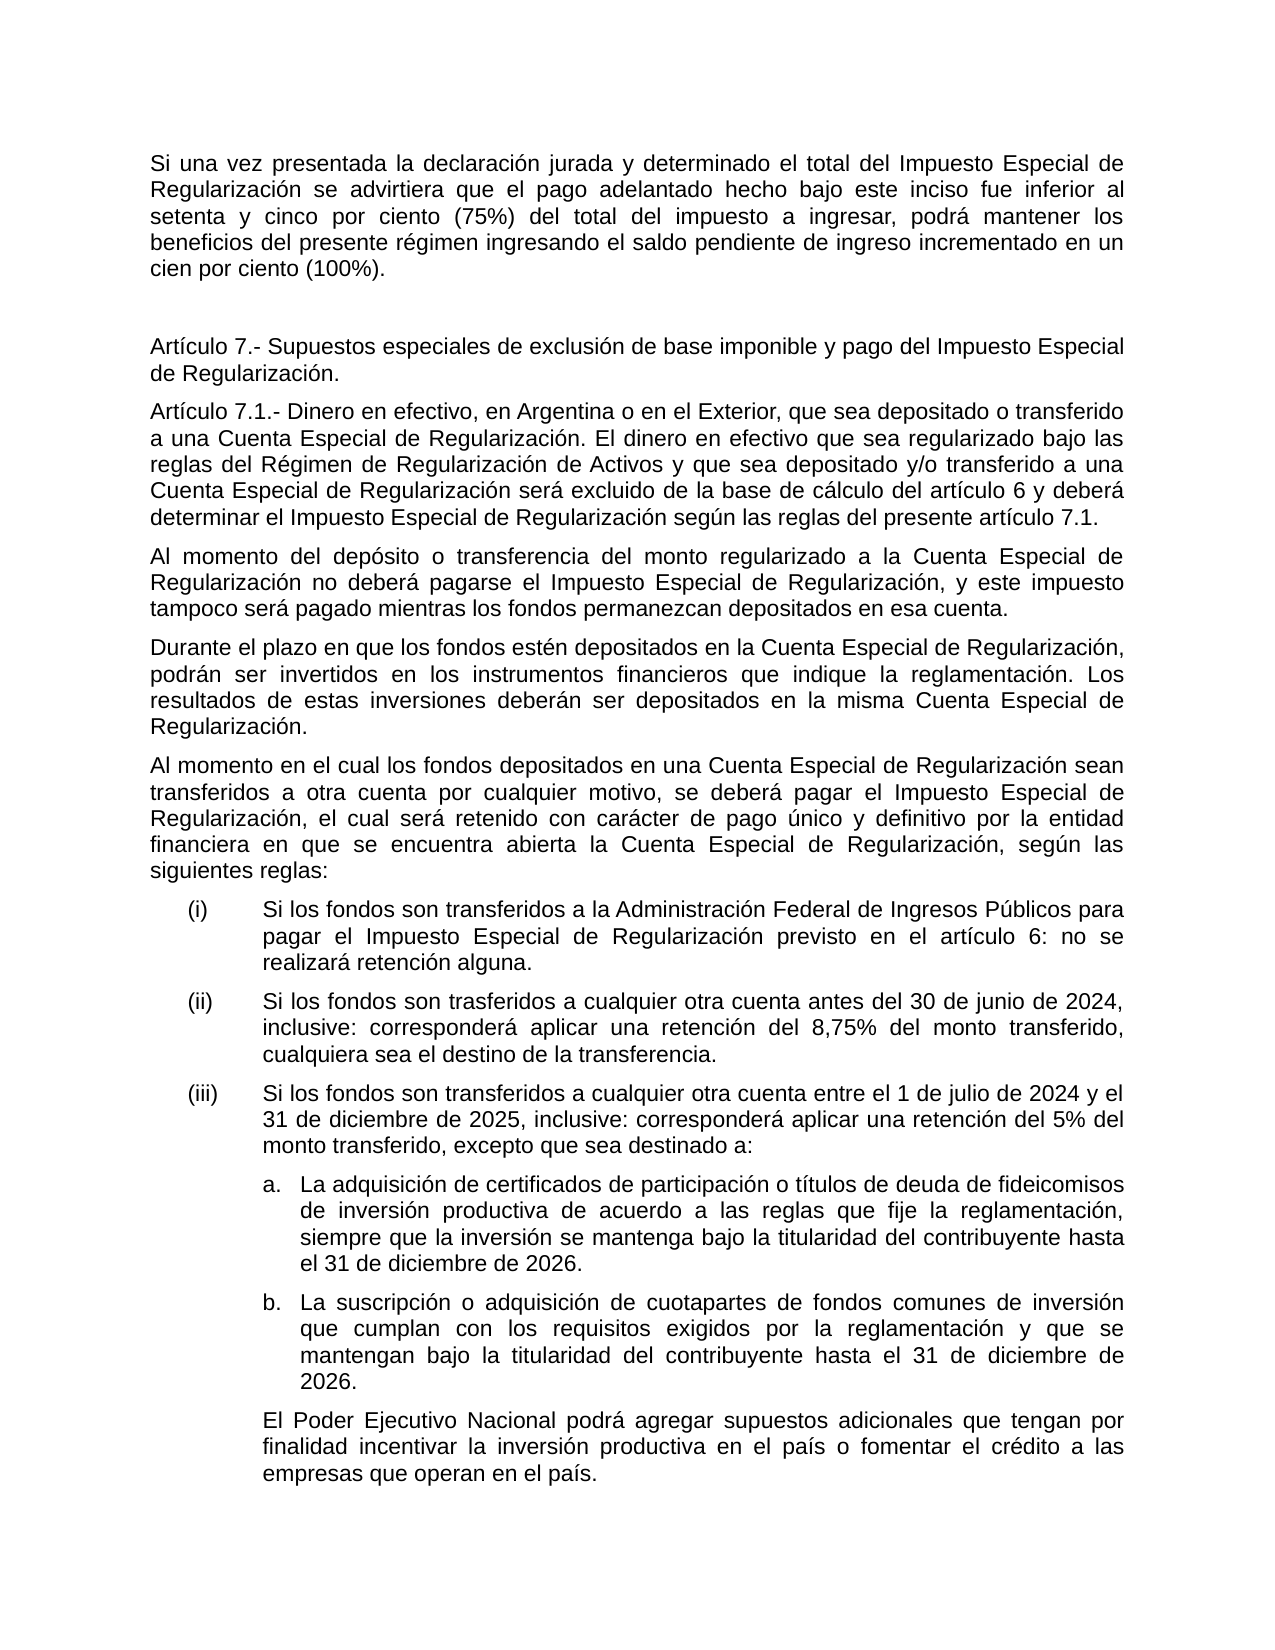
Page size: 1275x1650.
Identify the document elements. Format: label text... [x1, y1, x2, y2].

text El Poder Ejecutivo Nacional podrá agregar supuestos adicionales que tengan por finalidad incentivar la inversión productiva en el país o fomentar el crédito a las empresas que operan en el país. [262, 1407, 1125, 1486]
text Si una vez presentada la declaración jurada y determinado el total del Impuesto Especial de Regularización se advirtiera que el pago adelantado hecho bajo este inciso fue inferior al setenta y cinco por ciento (75%) del total del impuesto a ingresar, podrá mantener los beneficios del presente régimen ingresando el saldo pendiente de ingreso incrementado en un cien por ciento (100%). [150, 150, 1125, 282]
list La adquisición de certificados de participación o títulos de deuda de fideicomisos de inversión productiva de acuerdo a las reglas que fije la reglamentación, siempre que la inversión se mantenga bajo la titularidad del contribuyente hasta el 31 de diciembre de 2026. [262, 1171, 1125, 1276]
list Si los fondos son transferidos a la Administración Federal de Ingresos Públicos para pagar el Impuesto Especial de Regularización previsto en el artículo 6: no se realizará retención alguna. [187, 896, 1125, 975]
text Artículo 7.- Supuestos especiales de exclusión de base imponible y pago del Impuesto Especial de Regularización. [150, 333, 1125, 386]
text Al momento del depósito o transferencia del monto regularizado a la Cuenta Especial de Regularización no deberá pagarse el Impuesto Especial de Regularización, y este impuesto tampoco será pagado mientras los fondos permanezcan depositados en esa cuenta. [150, 543, 1125, 622]
list Si los fondos son trasferidos a cualquier otra cuenta antes del 30 de junio de 2024, inclusive: corresponderá aplicar una retención del 8,75% del monto transferido, cualquiera sea el destino de la transferencia. [187, 988, 1125, 1067]
text Artículo 7.1.- Dinero en efectivo, en Argentina o en el Exterior, que sea depositado o transferido a una Cuenta Especial de Regularización. El dinero en efectivo que sea regularizado bajo las reglas del Régimen de Regularización de Activos y que sea depositado y/o transferido a una Cuenta Especial de Regularización será excluido de la base de cálculo del artículo 6 y deberá determinar el Impuesto Especial de Regularización según las reglas del presente artículo 7.1. [150, 398, 1125, 530]
text Al momento en el cual los fondos depositados en una Cuenta Especial de Regularización sean transferidos a otra cuenta por cualquier motivo, se deberá pagar el Impuesto Especial de Regularización, el cual será retenido con carácter de pago único y definitivo por la entidad financiera en que se encuentra abierta la Cuenta Especial de Regularización, según las siguientes reglas: [150, 752, 1125, 884]
text Durante el plazo en que los fondos estén depositados en la Cuenta Especial de Regularización, podrán ser invertidos en los instrumentos financieros que indique la reglamentación. Los resultados de estas inversiones deberán ser depositados en la misma Cuenta Especial de Regularización. [150, 634, 1125, 739]
list La suscripción o adquisición de cuotapartes de fondos comunes de inversión que cumplan con los requisitos exigidos por la reglamentación y que se mantengan bajo la titularidad del contribuyente hasta el 31 de diciembre de 2026. [262, 1289, 1125, 1394]
list Si los fondos son transferidos a cualquier otra cuenta entre el 1 de julio de 2024 y el 31 de diciembre de 2025, inclusive: corresponderá aplicar una retención del 5% del monto transferido, excepto que sea destinado a: [187, 1079, 1125, 1158]
